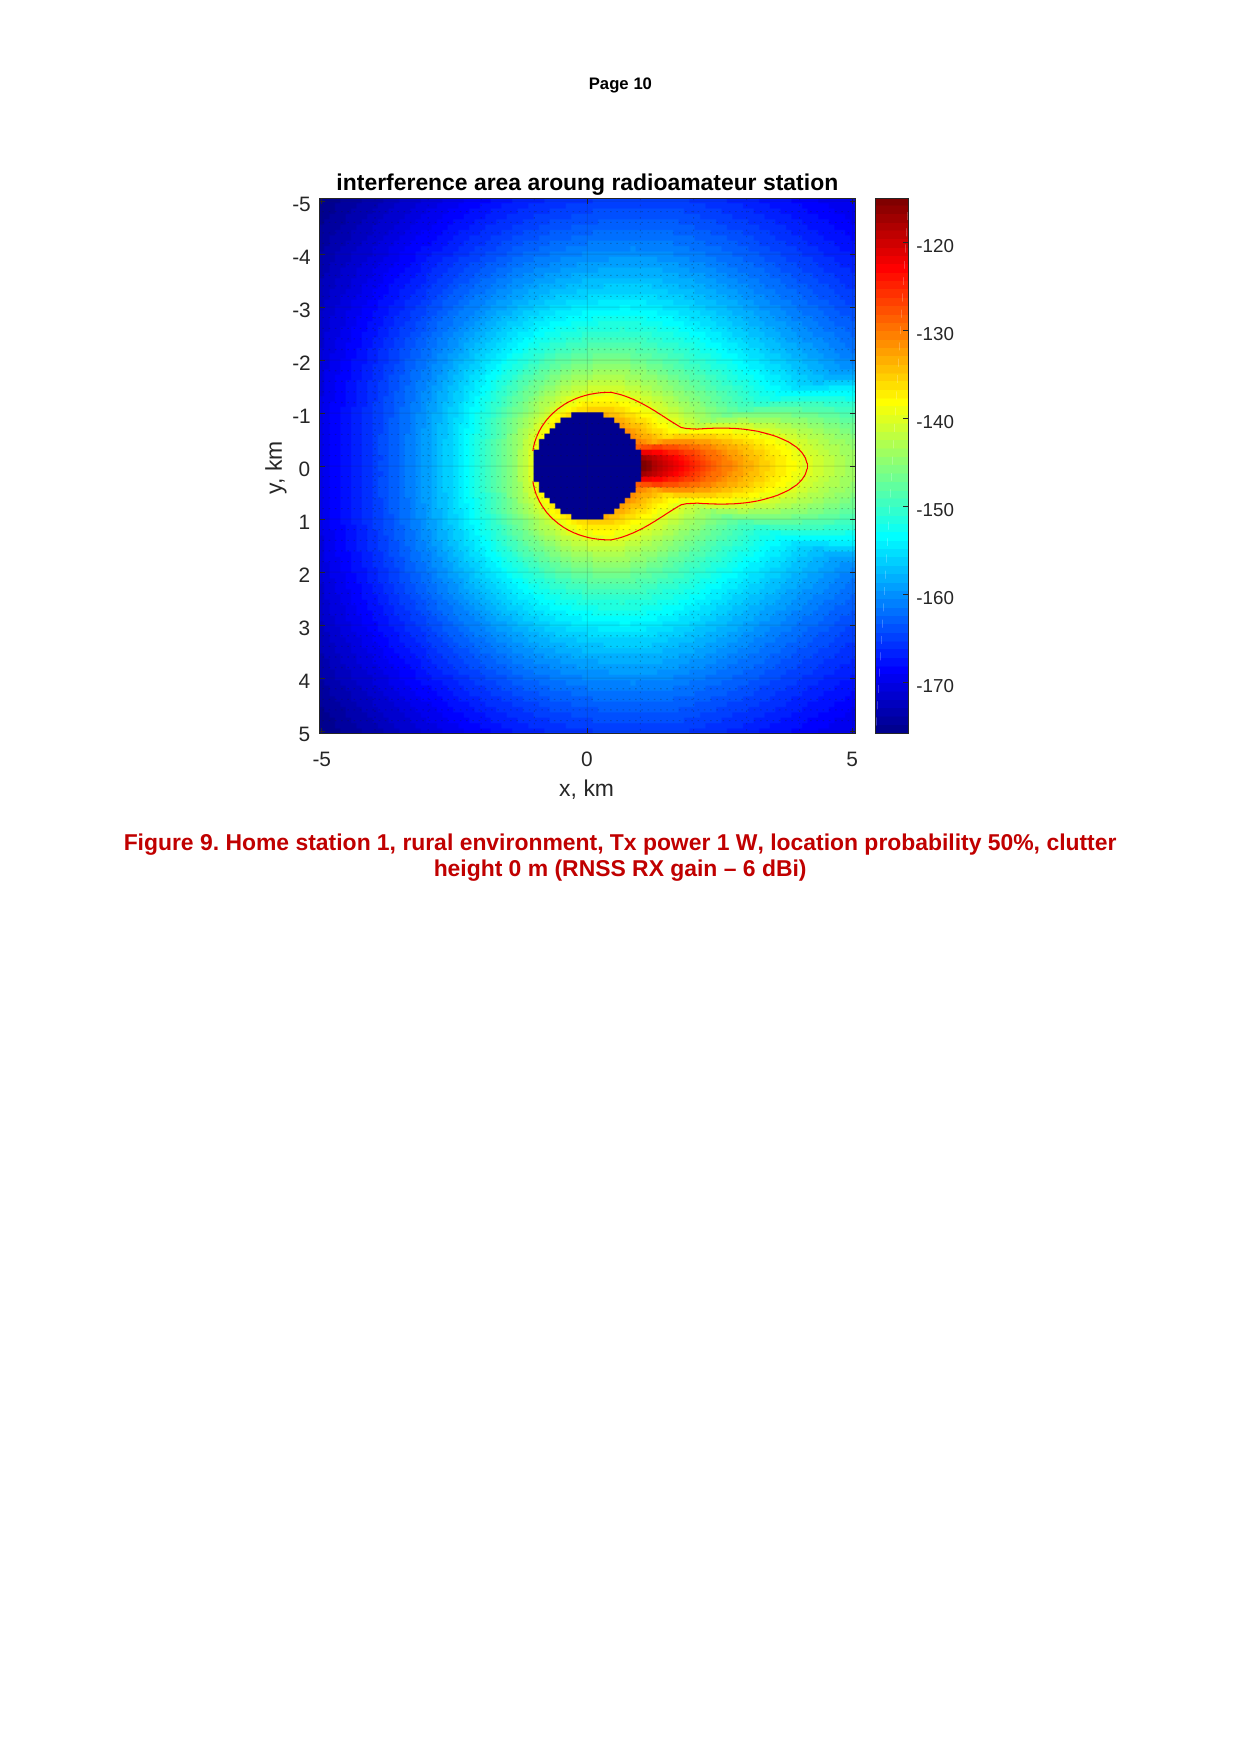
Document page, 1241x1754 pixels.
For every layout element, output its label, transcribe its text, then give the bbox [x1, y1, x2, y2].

text Figure 9. Home station 1, rural environment, Tx power 1 W, location probability 50%, clutter height 0 m (RNSS RX gain – 6 dBi) [118, 829, 1122, 882]
